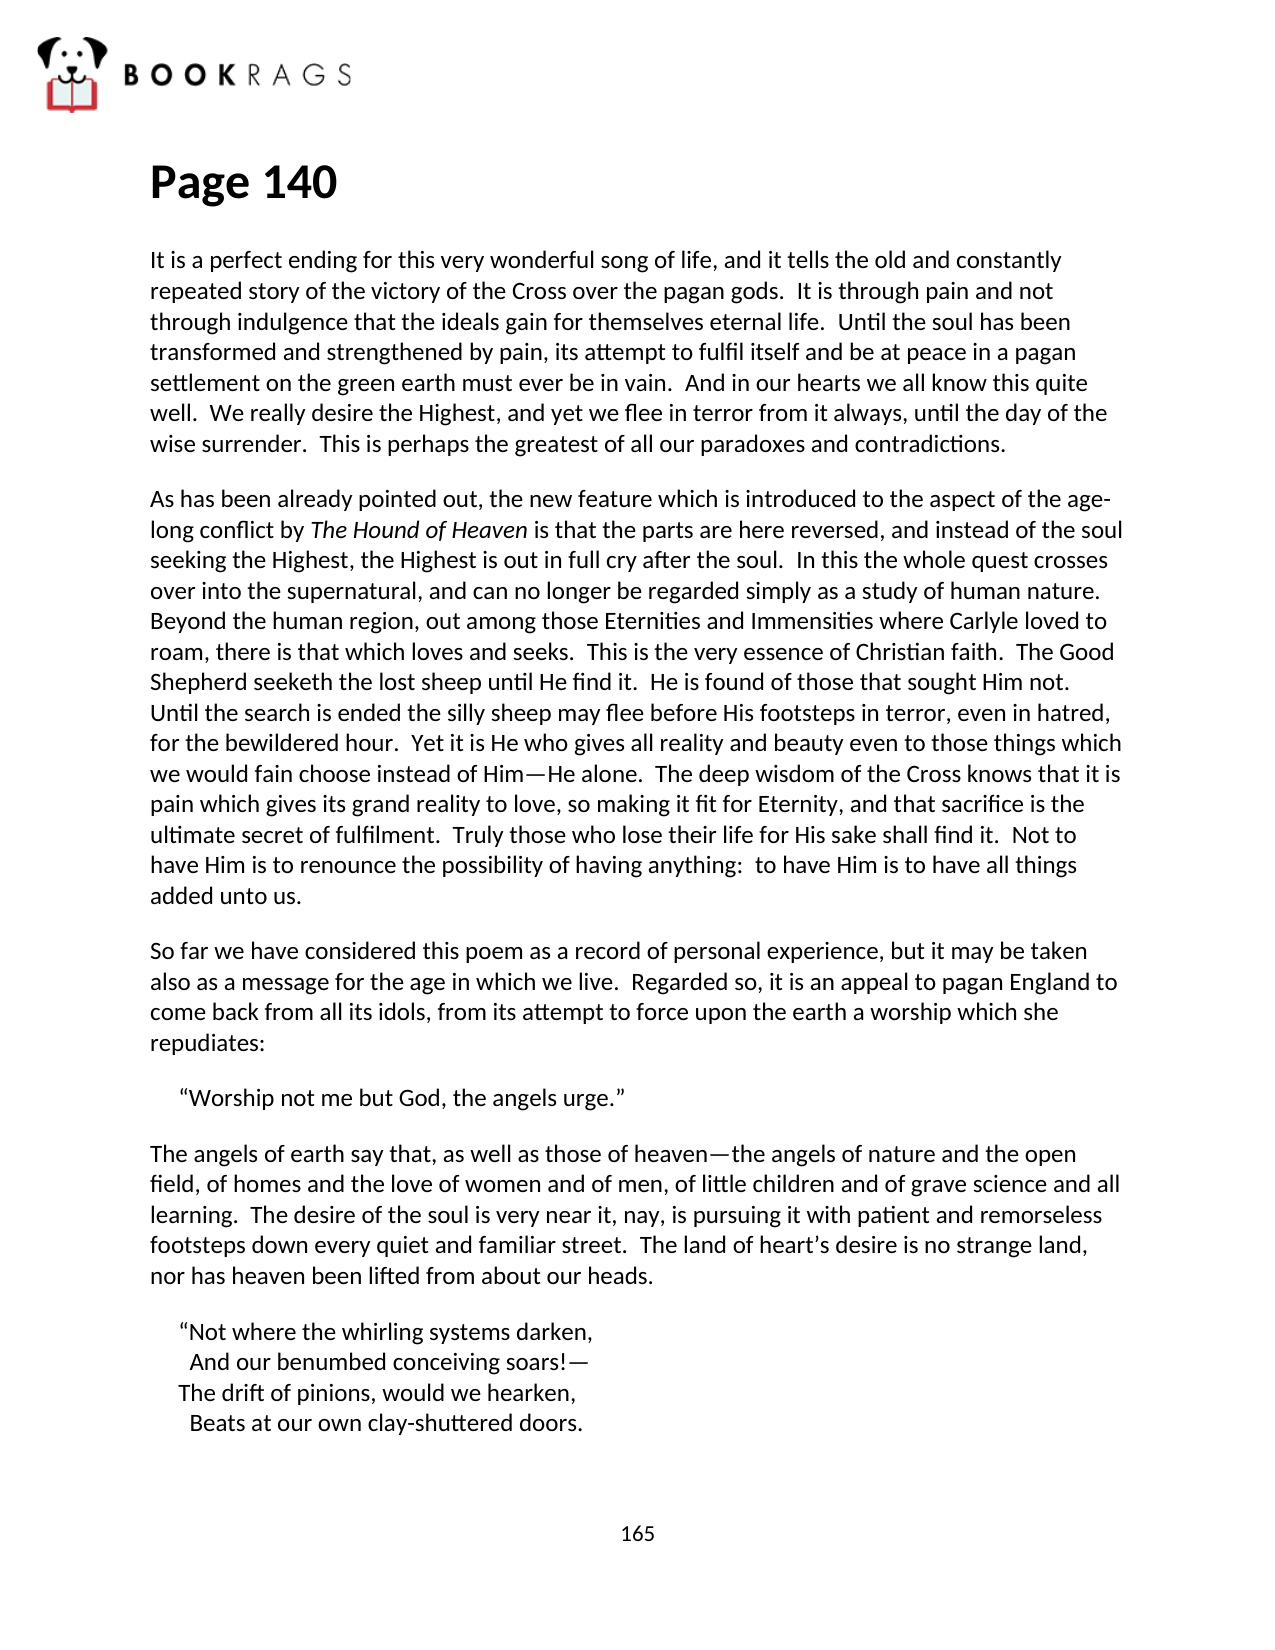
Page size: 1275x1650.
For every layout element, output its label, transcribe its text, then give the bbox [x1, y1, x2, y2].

text It is a perfect ending for this very wonderful song of life, and it tells the old and constantly repeated story of the victory of the Cross over the pagan gods. It is through pain and not through indulgence that the ideals gain for themselves eternal life. Until the soul has been transformed and strengthened by pain, its attempt to fulfil itself and be at peace in a pagan settlement on the green earth must ever be in vain. And in our hearts we all know this quite well. We really desire the Highest, and yet we flee in terror from it always, until the day of the wise surrender. This is perhaps the greatest of all our paradoxes and contradictions. [150, 244, 1125, 458]
text “Worship not me but God, the angels urge.” [150, 1083, 1125, 1113]
text The angels of earth say that, as well as those of heaven—­the angels of nature and the open field, of homes and the love of women and of men, of little children and of grave science and all learning. The desire of the soul is very near it, nay, is pursuing it with patient and remorseless footsteps down every quiet and familiar street. The land of heart’s desire is no strange land, nor has heaven been lifted from about our heads. [150, 1138, 1125, 1291]
text As has been already pointed out, the new feature which is introduced to the aspect of the age-long conflict by The Hound of Heaven is that the parts are here reversed, and instead of the soul seeking the Highest, the Highest is out in full cry after the soul. In this the whole quest crosses over into the supernatural, and can no longer be regarded simply as a study of human nature. Beyond the human region, out among those Eternities and Immensities where Carlyle loved to roam, there is that which loves and seeks. This is the very essence of Christian faith. The Good Shepherd seeketh the lost sheep until He find it. He is found of those that sought Him not. Until the search is ended the silly sheep may flee before His footsteps in terror, even in hatred, for the bewildered hour. Yet it is He who gives all reality and beauty even to those things which we would fain choose instead of Him—­He alone. The deep wisdom of the Cross knows that it is pain which gives its grand reality to love, so making it fit for Eternity, and that sacrifice is the ultimate secret of fulfilment. Truly those who lose their life for His sake shall find it. Not to have Him is to renounce the possibility of having anything: to have Him is to have all things added unto us. [150, 483, 1125, 911]
text “Not where the whirling systems darken, And our benumbed conceiving soars!—­ The drift of pinions, would we hearken, Beats at our own clay-shuttered doors. [150, 1316, 1125, 1438]
text So far we have considered this poem as a record of personal experience, but it may be taken also as a message for the age in which we live. Regarded so, it is an appeal to pagan England to come back from all its idols, from its attempt to force upon the earth a worship which she repudiates: [150, 936, 1125, 1058]
text Page 140 [150, 150, 1125, 211]
picture [37, 37, 351, 113]
